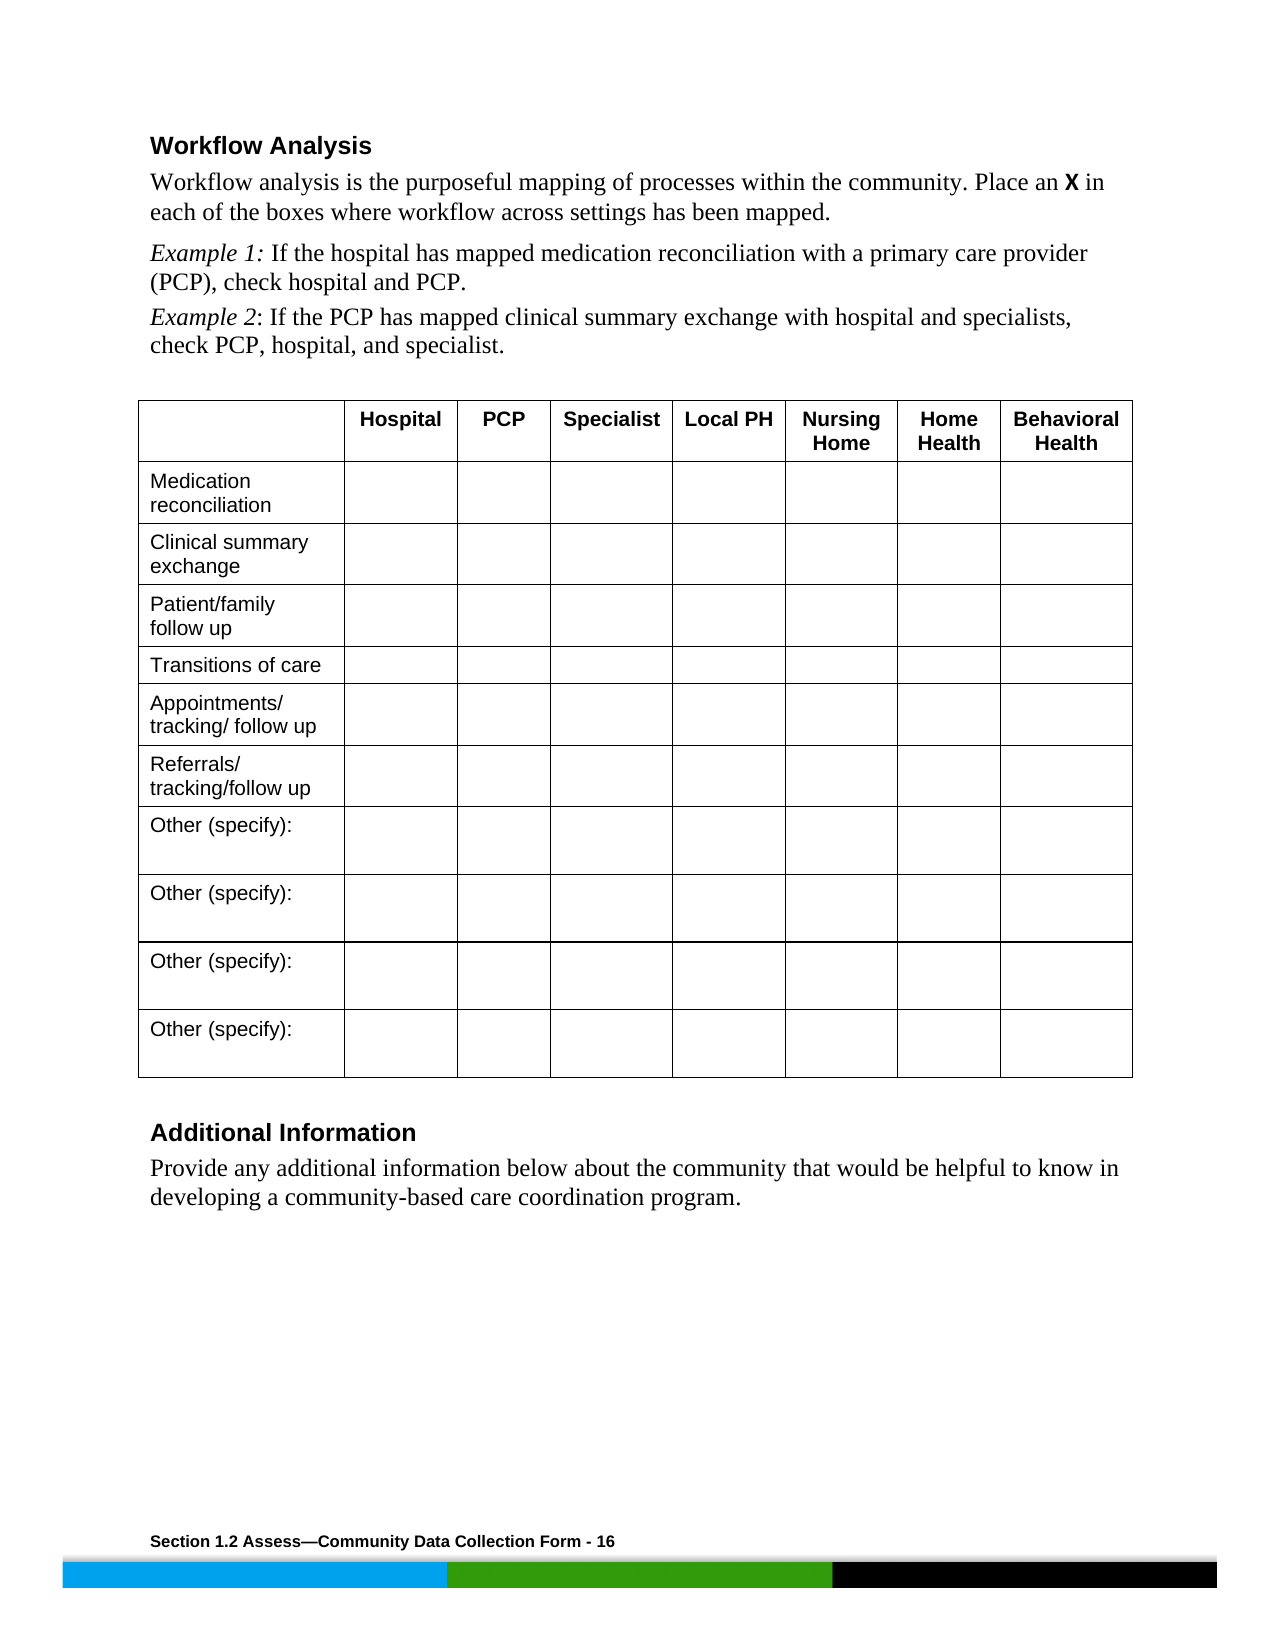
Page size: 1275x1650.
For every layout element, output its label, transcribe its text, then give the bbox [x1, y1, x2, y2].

table_cell [551, 585, 672, 646]
table_cell [898, 875, 1000, 941]
table_header Specialist [551, 401, 672, 461]
table_cell [898, 462, 1000, 523]
table_cell [345, 684, 457, 744]
table_cell [458, 746, 550, 806]
table_cell [551, 524, 672, 584]
subtitle Provide any additional information below about the community that would be helpful to know in developing a community-based care coordination program. [150, 1153, 1125, 1211]
table_cell [345, 943, 457, 1009]
table_cell [345, 524, 457, 584]
table_cell [898, 807, 1000, 874]
table_cell Other (specify): [139, 807, 344, 874]
table_cell [458, 684, 550, 744]
table_cell [673, 684, 785, 744]
table_cell [345, 875, 457, 941]
table_cell [551, 462, 672, 523]
table_cell [551, 875, 672, 941]
table_cell [551, 746, 672, 806]
table_cell [673, 746, 785, 806]
table_cell [673, 943, 785, 1009]
table_cell [1001, 647, 1132, 683]
subtitle Workflow Analysis [150, 131, 1125, 160]
table_header PCP [458, 401, 550, 461]
table_cell [786, 875, 897, 941]
table_cell Transitions of care [139, 647, 344, 683]
table_cell [551, 807, 672, 874]
table_cell Referrals/ tracking/follow up [139, 746, 344, 806]
table_cell [673, 585, 785, 646]
text Example 2: If the PCP has mapped clinical summary exchange with hospital and specialists, check PCP, hospital, and specialist. [150, 302, 1125, 359]
table_cell [673, 875, 785, 941]
table_cell [1001, 462, 1132, 523]
table_header Nursing Home [786, 401, 897, 461]
table_cell [345, 585, 457, 646]
table_cell [786, 1010, 897, 1077]
table_cell [898, 943, 1000, 1009]
table_cell [1001, 943, 1132, 1009]
table_cell [1001, 524, 1132, 584]
table_cell [786, 524, 897, 584]
table_cell [345, 462, 457, 523]
text Workflow analysis is the purposeful mapping of processes within the community. Place an X in each of the boxes where workflow across settings has been mapped. [150, 166, 1125, 226]
text Example 1: If the hospital has mapped medication reconciliation with a primary care provider (PCP), check hospital and PCP. [150, 238, 1125, 296]
table_cell [1001, 875, 1132, 941]
table_cell [345, 746, 457, 806]
table_cell [345, 647, 457, 683]
table_cell [458, 875, 550, 941]
table_header Hospital [345, 401, 457, 461]
table_cell Other (specify): [139, 1010, 344, 1077]
table_cell Other (specify): [139, 943, 344, 1009]
table_cell [786, 807, 897, 874]
table_header [139, 401, 344, 461]
table_cell Appointments/ tracking/ follow up [139, 684, 344, 744]
subtitle Additional Information [150, 1118, 1125, 1147]
table_cell [898, 684, 1000, 744]
table_cell [1001, 807, 1132, 874]
table_header Local PH [673, 401, 785, 461]
table_cell [458, 585, 550, 646]
table_cell [786, 647, 897, 683]
table_cell [786, 746, 897, 806]
table_cell [1001, 684, 1132, 744]
table_cell [1001, 585, 1132, 646]
table_cell [551, 647, 672, 683]
table_cell [898, 647, 1000, 683]
table_cell [898, 1010, 1000, 1077]
table_cell [1001, 746, 1132, 806]
table_cell Clinical summary exchange [139, 524, 344, 584]
table_cell [786, 943, 897, 1009]
picture [62, 1554, 1217, 1588]
table_cell [673, 462, 785, 523]
table_cell [786, 462, 897, 523]
table_cell [458, 807, 550, 874]
table_cell [345, 1010, 457, 1077]
table_cell [898, 524, 1000, 584]
table_cell [345, 807, 457, 874]
table_header Behavioral Health [1001, 401, 1132, 461]
table_cell Patient/family follow up [139, 585, 344, 646]
table_cell [673, 647, 785, 683]
table_cell Other (specify): [139, 875, 344, 941]
table_cell [458, 943, 550, 1009]
table_header Home Health [898, 401, 1000, 461]
table_cell Medication reconciliation [139, 462, 344, 523]
table_cell [458, 647, 550, 683]
table_cell [458, 1010, 550, 1077]
table_cell [1001, 1010, 1132, 1077]
table_cell [458, 524, 550, 584]
table_cell [551, 943, 672, 1009]
table_cell [786, 585, 897, 646]
table_cell [458, 462, 550, 523]
table_cell [673, 807, 785, 874]
table_cell [551, 684, 672, 744]
table_cell [898, 585, 1000, 646]
table_cell [551, 1010, 672, 1077]
table_cell [898, 746, 1000, 806]
table_cell [673, 1010, 785, 1077]
table_cell [673, 524, 785, 584]
table_cell [786, 684, 897, 744]
